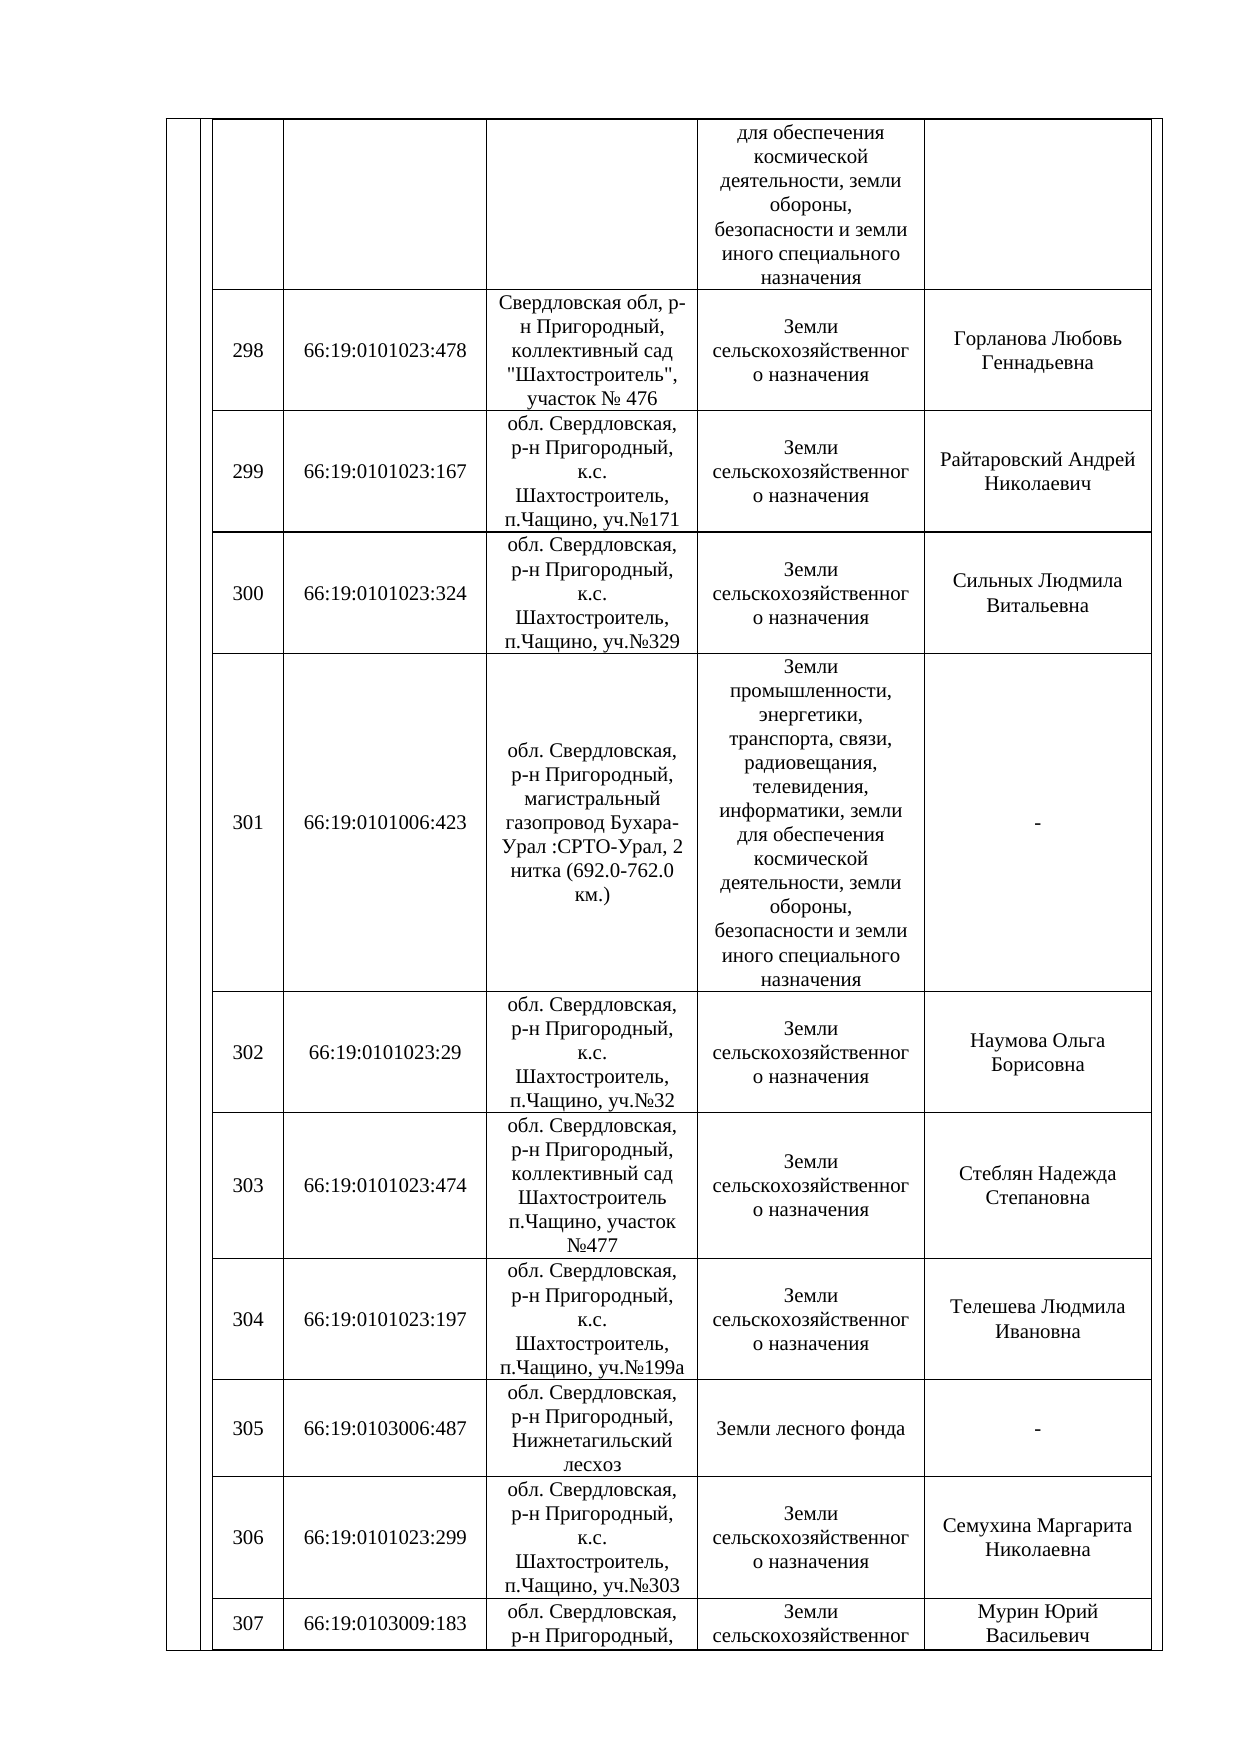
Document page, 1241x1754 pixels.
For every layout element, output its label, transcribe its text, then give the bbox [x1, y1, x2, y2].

table_cell [213, 290, 283, 410]
table_cell [925, 411, 1151, 531]
table_cell [284, 411, 486, 531]
table_cell [213, 1477, 283, 1598]
table_cell [284, 290, 486, 410]
table_cell [925, 1477, 1151, 1598]
table_cell [925, 1599, 1151, 1649]
table_cell [698, 120, 924, 289]
table_cell [284, 1599, 486, 1649]
table_cell [284, 533, 486, 653]
table_cell [213, 1259, 283, 1379]
table_cell [213, 1113, 283, 1258]
table_cell [213, 411, 283, 531]
table_cell [284, 992, 486, 1112]
table_cell [698, 533, 924, 653]
table_cell [487, 1599, 697, 1649]
table_cell [213, 533, 283, 653]
table_cell [284, 654, 486, 991]
table_cell [213, 1599, 283, 1649]
table_cell [1152, 119, 1162, 1649]
table_cell [213, 654, 283, 991]
table_cell [698, 1259, 924, 1379]
table_cell [284, 1259, 486, 1379]
table_cell [487, 290, 697, 410]
table_cell [698, 1113, 924, 1258]
table_cell [487, 120, 697, 289]
table_cell [925, 290, 1151, 410]
table_cell [201, 119, 212, 1649]
table_cell [284, 1113, 486, 1258]
table_cell [925, 1380, 1151, 1476]
table_cell [487, 992, 697, 1112]
table_cell [698, 1477, 924, 1598]
table_cell [213, 120, 283, 289]
table_cell [213, 1380, 283, 1476]
table_cell [487, 654, 697, 991]
table_cell [284, 1380, 486, 1476]
table_cell [698, 290, 924, 410]
table_cell [698, 411, 924, 531]
table_cell [284, 120, 486, 289]
table_cell [284, 1477, 486, 1598]
table_cell [213, 992, 283, 1112]
table_cell [487, 411, 697, 531]
table_cell [925, 533, 1151, 653]
table_cell [698, 992, 924, 1112]
table_cell [487, 1259, 697, 1379]
table_cell 3 [167, 119, 200, 1649]
table_cell [925, 120, 1151, 289]
table_cell [925, 992, 1151, 1112]
table_cell [698, 1599, 924, 1649]
table_cell [925, 1259, 1151, 1379]
table_cell [925, 1113, 1151, 1258]
table_cell [487, 1380, 697, 1476]
table_cell [487, 1113, 697, 1258]
table_cell [698, 654, 924, 991]
table_cell [925, 654, 1151, 991]
table_cell [698, 1380, 924, 1476]
table_cell [487, 533, 697, 653]
table_cell [487, 1477, 697, 1598]
